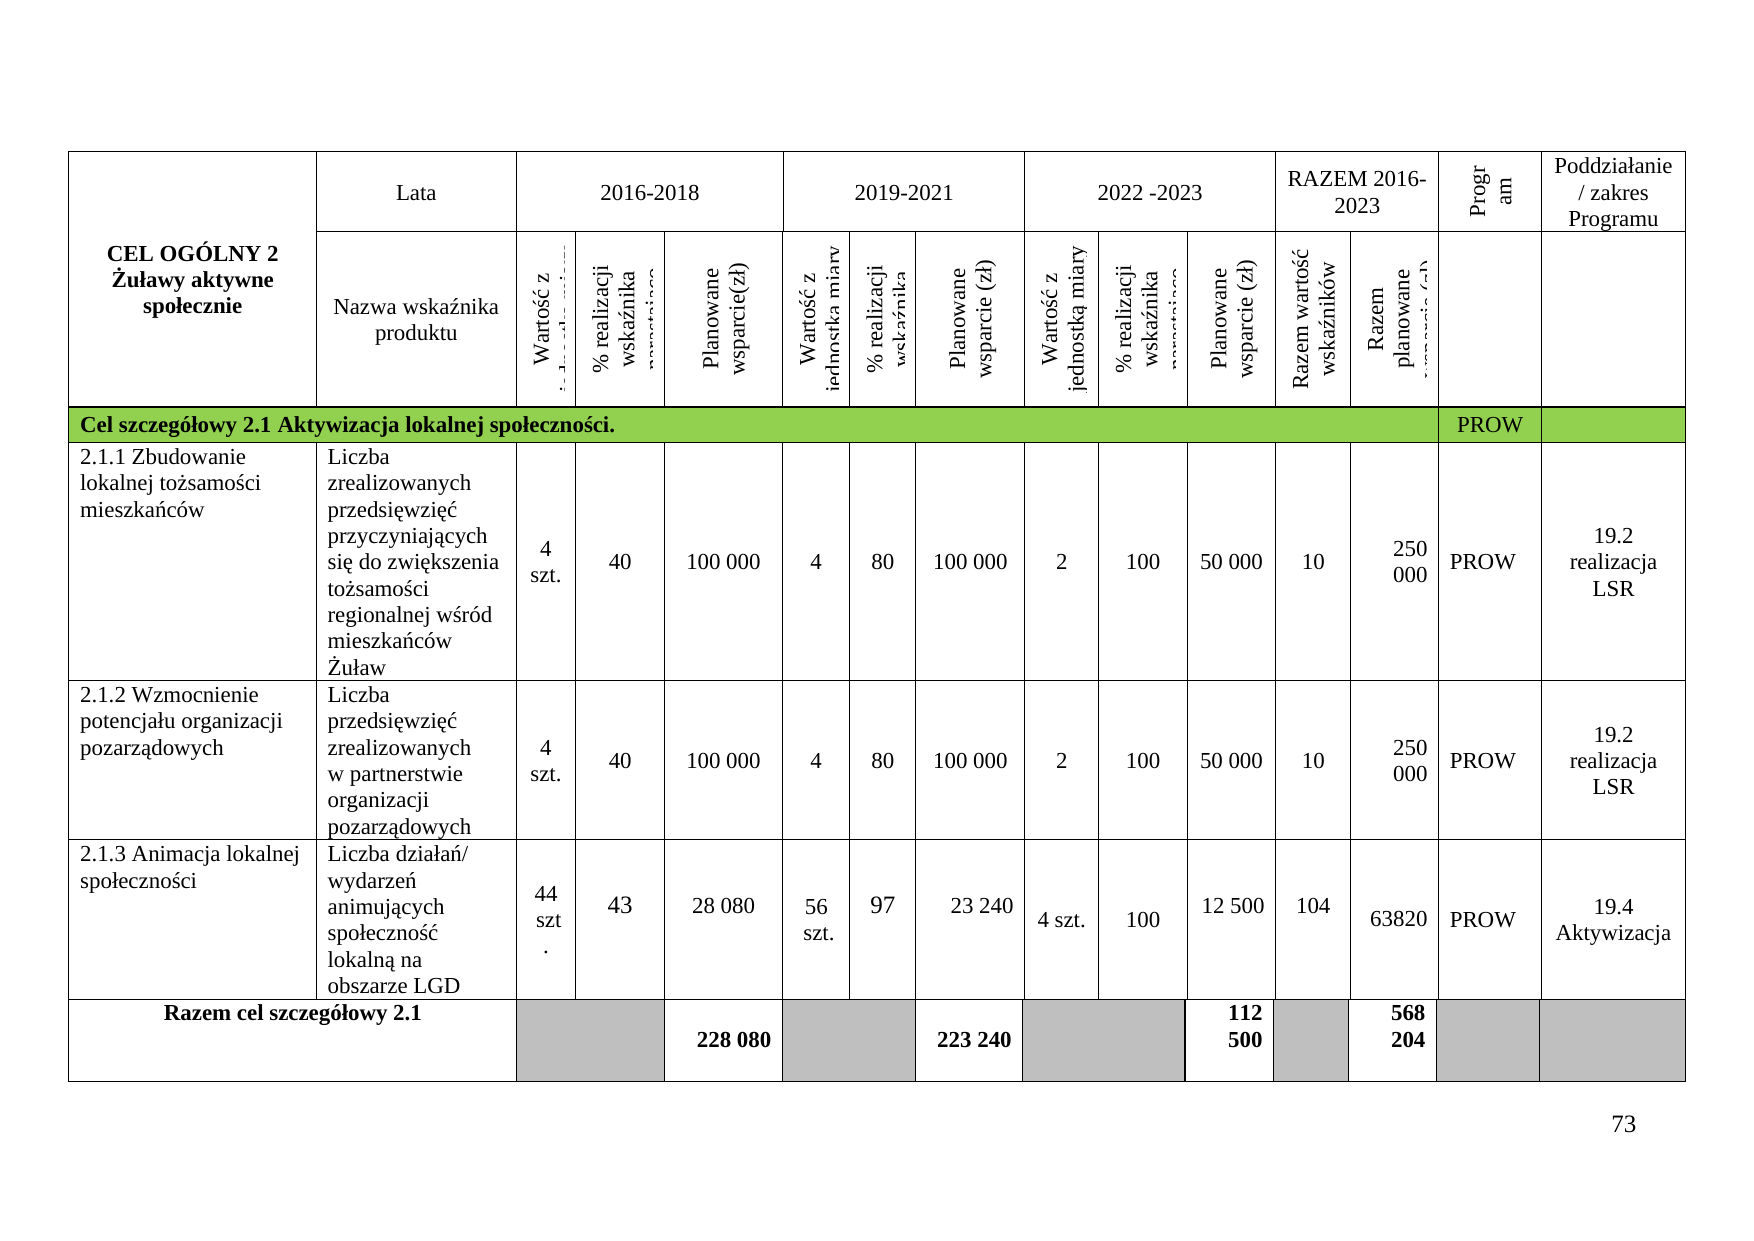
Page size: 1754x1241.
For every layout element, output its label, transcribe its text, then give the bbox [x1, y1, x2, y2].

table_cell 4 szt. [517, 443, 575, 680]
table_cell 97 [850, 840, 915, 998]
table_cell [783, 1000, 915, 1081]
table_cell PROW [1439, 443, 1541, 680]
table_cell 100 [1099, 840, 1187, 998]
table_cell [1439, 232, 1541, 406]
table_cell 112 500 [1186, 1000, 1273, 1081]
table_cell [1274, 1000, 1348, 1081]
table_header RAZEM 2016-2023 [1276, 152, 1438, 231]
table_header Poddziałanie/ zakres Programu [1542, 152, 1685, 231]
table_cell 19.2 realizacja LSR [1542, 443, 1685, 680]
table_cell 100 [1099, 443, 1187, 680]
table_cell 4 szt. [1025, 840, 1098, 998]
table_cell 2 [1025, 681, 1098, 839]
table_cell Wartość z jednostką miary [783, 232, 849, 406]
table_cell 250 000 [1351, 443, 1438, 680]
table_cell 28 080 [665, 840, 782, 998]
table_cell Planowane wsparcie(zł) [665, 232, 782, 406]
table_cell 100 [1099, 681, 1187, 839]
table_cell 50 000 [1188, 681, 1275, 839]
table_cell 100 000 [665, 681, 782, 839]
table_cell 2.1.3 Animacja lokalnej społeczności [69, 840, 316, 998]
table_cell 10 [1276, 681, 1350, 839]
table_cell Razem cel szczegółowy 2.1 [69, 1000, 516, 1081]
table_header 2019-2021 [784, 152, 1024, 231]
table_cell Liczba działań/ wydarzeń animujących społeczność lokalną na obszarze LGD [317, 840, 516, 998]
table_cell 250 000 [1351, 681, 1438, 839]
table_cell 50 000 [1188, 443, 1275, 680]
table_cell 2.1.2 Wzmocnienie potencjału organizacji pozarządowych [69, 681, 316, 839]
table_cell Wartość z jednostką miary [1025, 232, 1098, 406]
table_cell % realizacji wskaźnika narastająco [850, 232, 915, 406]
table_cell Liczba przedsięwzięć zrealizowanych w partnerstwie organizacji pozarządowych [317, 681, 516, 839]
table_cell 56 szt. [783, 840, 849, 998]
table_cell Razem wartość wskaźników [1276, 232, 1350, 406]
table_cell 19.2 realizacja LSR [1542, 681, 1685, 839]
table_cell 4 [783, 443, 849, 680]
table_cell 40 [576, 681, 664, 839]
table_cell 12 500 [1188, 840, 1275, 998]
table_cell [1542, 232, 1685, 406]
table_cell Cel szczegółowy 2.1 Aktywizacja lokalnej społeczności. [69, 408, 1438, 442]
table_header Lata [317, 152, 516, 231]
table_cell 4 szt. [517, 681, 575, 839]
table_cell 43 [576, 840, 664, 998]
table_header Program [1439, 152, 1541, 231]
table_cell 10 [1276, 443, 1350, 680]
table_cell 63820 [1351, 840, 1438, 998]
table_cell 228 080 [665, 1000, 782, 1081]
table_cell PROW [1439, 681, 1541, 839]
table_header CEL OGÓLNY 2 Żuławy aktywne społecznie [69, 152, 316, 406]
table_cell [1542, 408, 1685, 442]
table_cell Planowane wsparcie (zł) [916, 232, 1024, 406]
table_cell Liczba zrealizowanych przedsięwzięć przyczyniających się do zwiększenia tożsamości regionalnej wśród mieszkańców Żuław [317, 443, 516, 680]
table_cell 2.1.1 Zbudowanie lokalnej tożsamości mieszkańców [69, 443, 316, 680]
table_cell PROW [1439, 840, 1541, 998]
table_cell [1023, 1000, 1184, 1081]
table_cell 23 240 [916, 840, 1024, 998]
table_cell Razem planowane wsparcie (zł) [1351, 232, 1438, 406]
table_cell [1437, 1000, 1539, 1081]
table_cell 568 204 [1349, 1000, 1436, 1081]
table_cell 19.4 Aktywizacja [1542, 840, 1685, 998]
table_cell Planowane wsparcie (zł) [1188, 232, 1275, 406]
table_cell 104 [1276, 840, 1350, 998]
table_cell 223 240 [916, 1000, 1022, 1081]
table_cell 44 szt. [517, 840, 575, 998]
table_cell Wartość z jednostką miary [517, 232, 575, 406]
table_cell PROW [1439, 408, 1541, 442]
table_cell 80 [850, 681, 915, 839]
table_cell 100 000 [665, 443, 782, 680]
table_cell 4 [783, 681, 849, 839]
table_cell 100 000 [916, 681, 1024, 839]
table_header 2016-2018 [517, 152, 783, 231]
table_cell 80 [850, 443, 915, 680]
table_cell 100 000 [916, 443, 1024, 680]
table_cell % realizacji wskaźnika narastająco [1099, 232, 1187, 406]
table_cell 2 [1025, 443, 1098, 680]
table_cell Nazwa wskaźnika produktu [317, 232, 516, 406]
table_cell 40 [576, 443, 664, 680]
table_cell % realizacji wskaźnika narastająco [576, 232, 664, 406]
table_cell [1540, 1000, 1685, 1081]
table_header 2022 -2023 [1025, 152, 1275, 231]
table_cell [517, 1000, 664, 1081]
